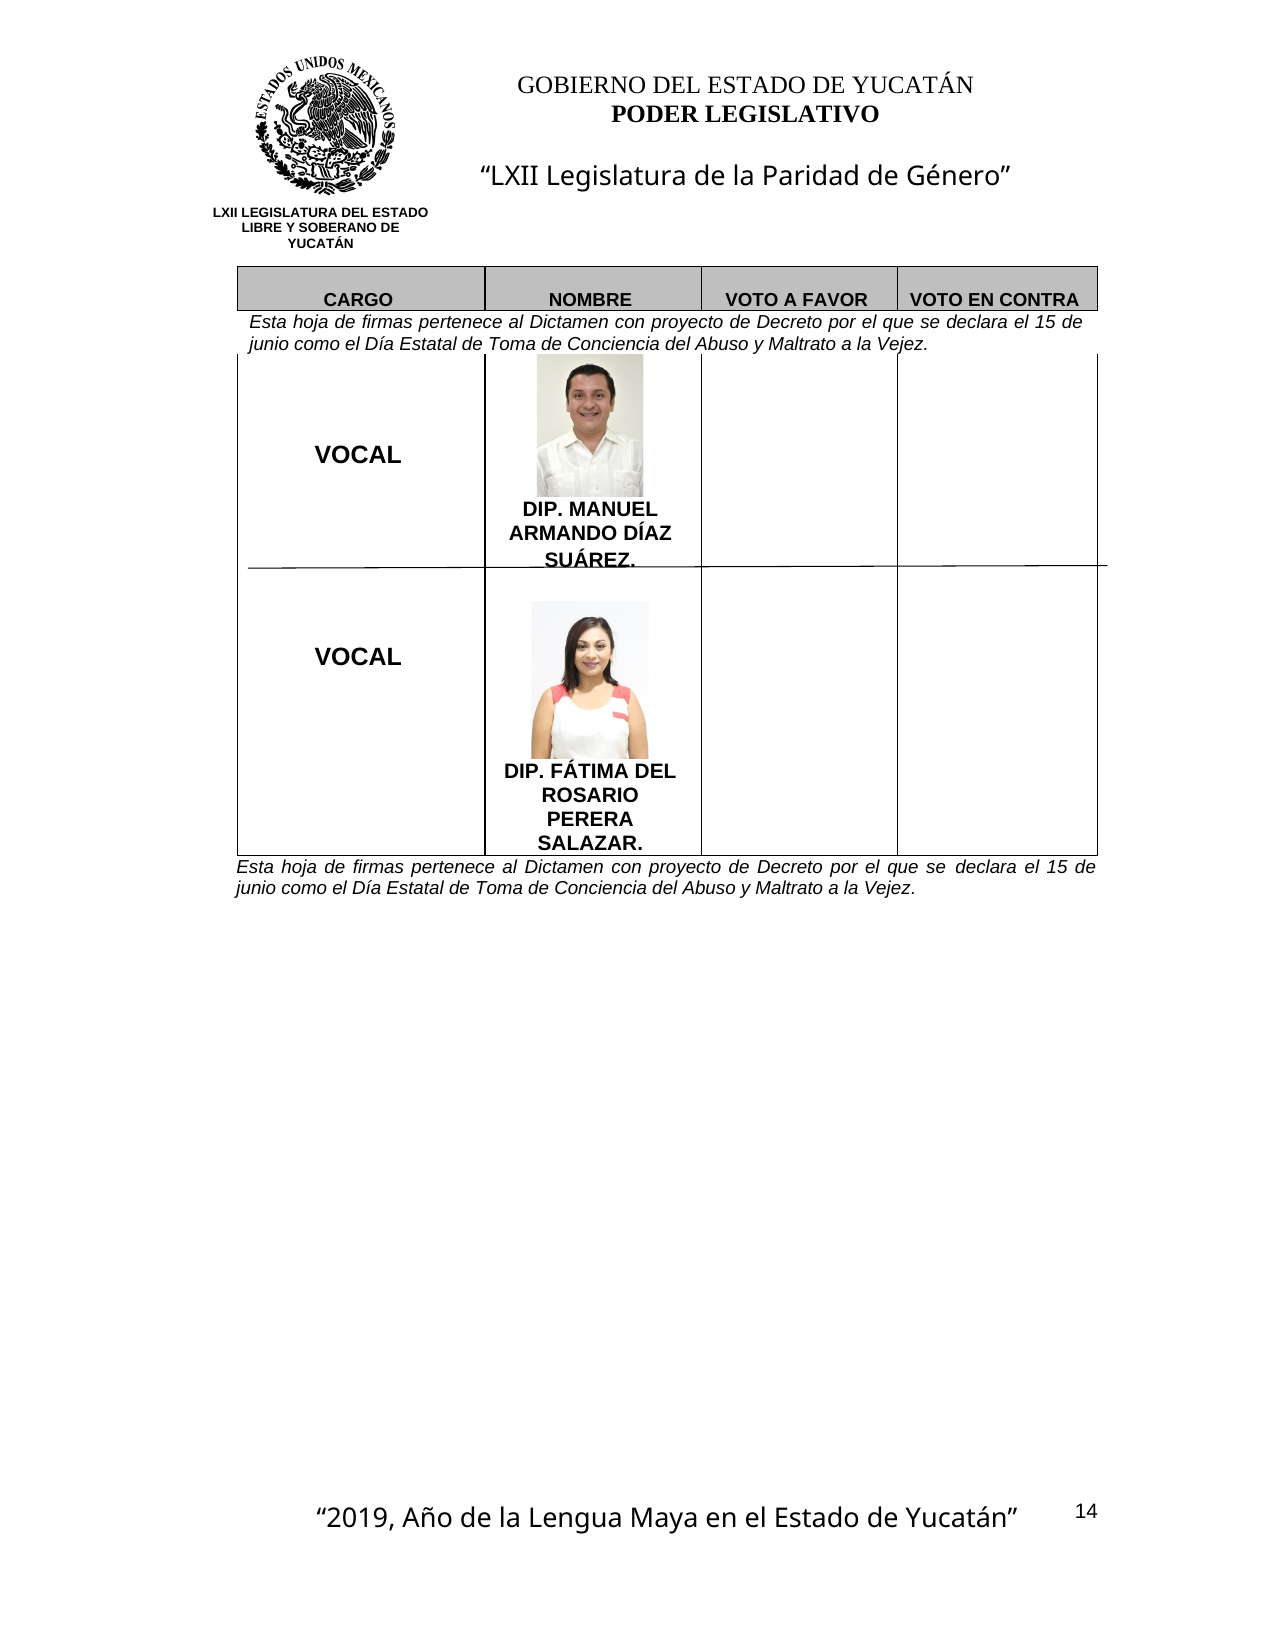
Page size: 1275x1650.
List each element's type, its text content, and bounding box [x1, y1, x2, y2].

table_header CARGO [238, 267, 484, 310]
table_cell [702, 567, 897, 854]
table_cell DIP. MANUEL ARMANDO DÍAZ SUÁREZ. DIP. FÁTIMA DEL ROSARIO PERERA SALAZAR. [486, 354, 701, 566]
table_header NOMBRE [486, 267, 701, 310]
picture [536, 354, 644, 497]
picture [221, 22, 429, 229]
text Esta hoja de firmas pertenece al Dictamen con proyecto de Decreto por el que se declara el 15 de junio como el Día Estatal de Toma de Conciencia del Abuso y Maltrato a la Vejez. [236, 856, 1098, 899]
table_cell [898, 567, 1097, 854]
table_header VOTO EN CONTRA [898, 267, 1097, 310]
table_cell [898, 354, 1097, 565]
table_cell Esta hoja de firmas pertenece al Dictamen con proyecto de Decreto por el que se declara el 15 de junio como el Día Estatal de Toma de Conciencia del Abuso y Maltrato a la Vejez. [238, 311, 1097, 354]
table_header VOTO A FAVOR [702, 267, 897, 310]
picture [531, 601, 649, 759]
table_cell [702, 354, 897, 566]
table_cell VOCAL VOCAL [238, 354, 484, 854]
table_cell DIP. MANUEL ARMANDO DÍAZ SUÁREZ. DIP. FÁTIMA DEL ROSARIO PERERA SALAZAR. [486, 568, 701, 854]
